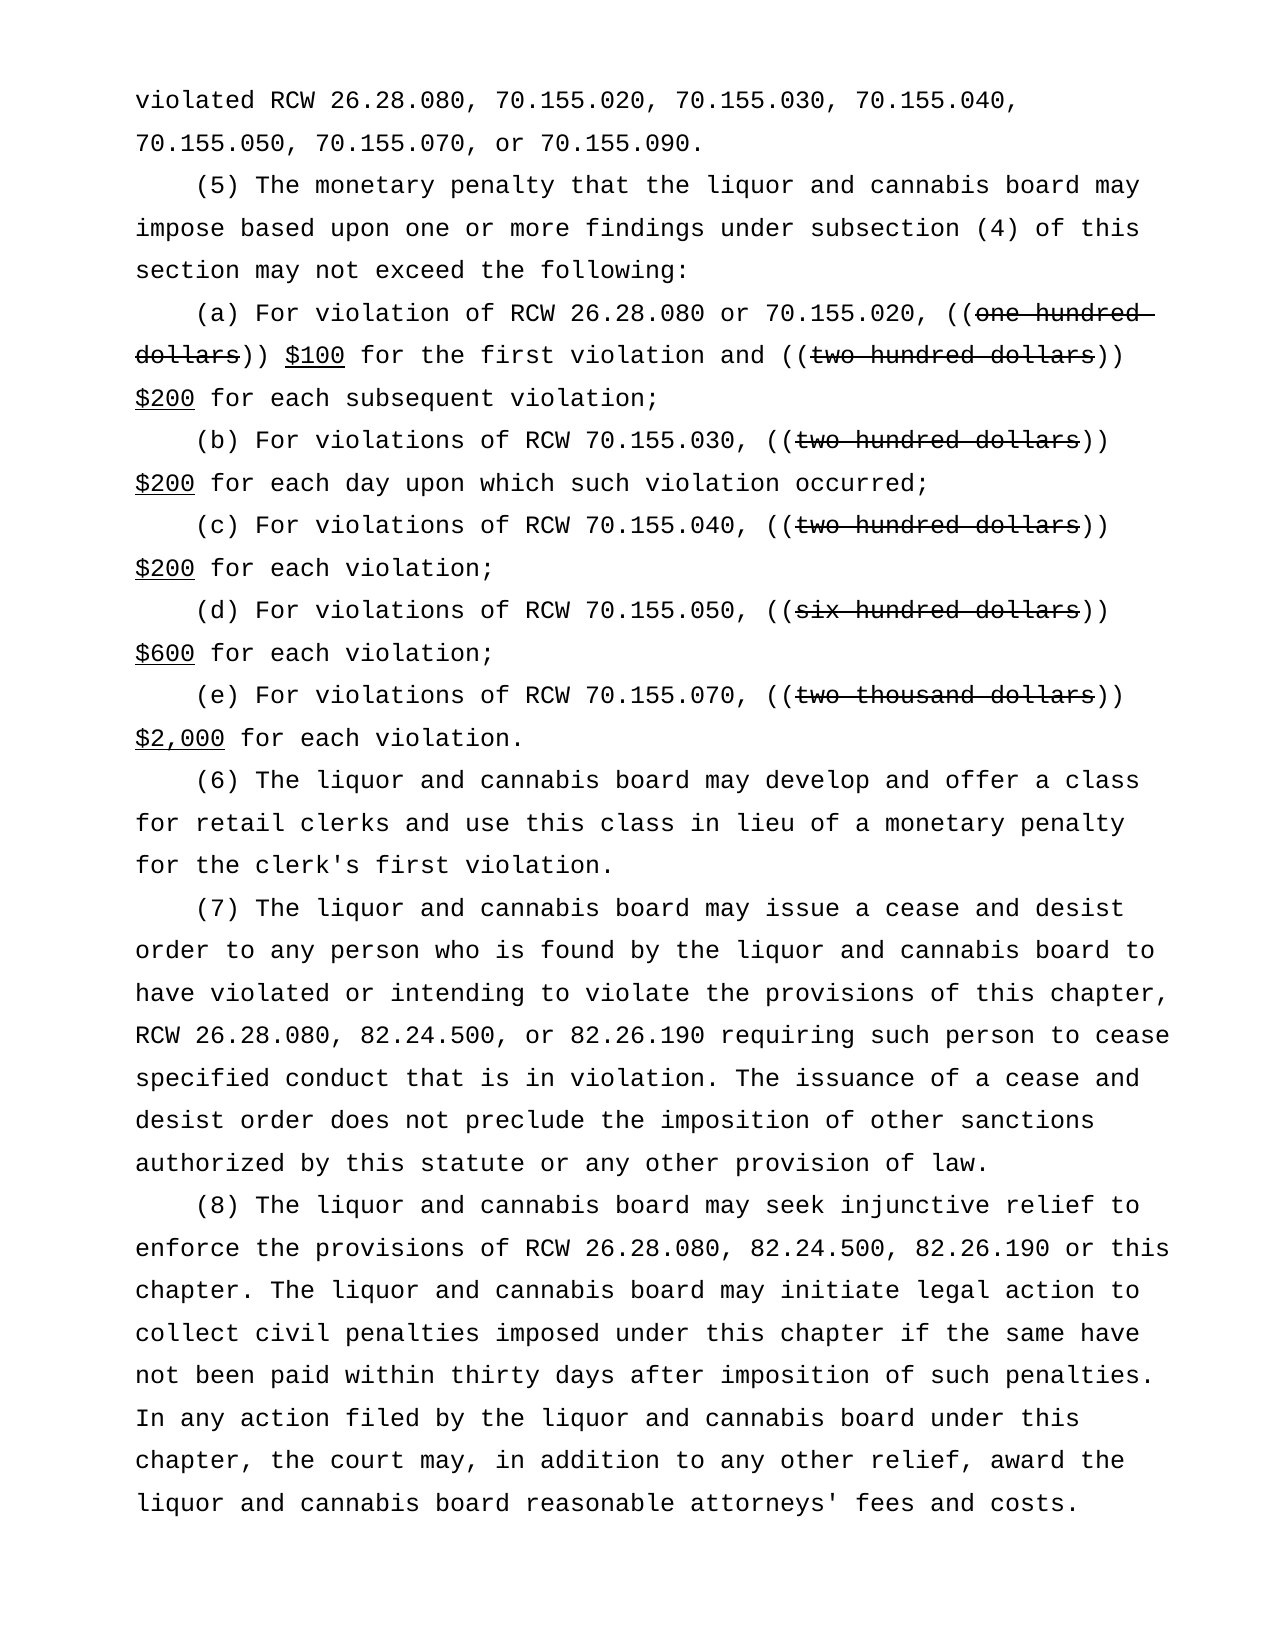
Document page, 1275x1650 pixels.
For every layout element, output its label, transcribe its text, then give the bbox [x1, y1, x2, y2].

text (8) The liquor and cannabis board may seek injunctive relief to enforce the provisions of RCW 26.28.080, 82.24.500, 82.26.190 or this chapter. The liquor and cannabis board may initiate legal action to collect civil penalties imposed under this chapter if the same have not been paid within thirty days after imposition of such penalties. In any action filed by the liquor and cannabis board under this chapter, the court may, in addition to any other relief, award the liquor and cannabis board reasonable attorneys' fees and costs. [135, 1180, 1170, 1520]
text (d) For violations of RCW 70.155.050, ((six hundred dollars)) $600 for each violation; [135, 585, 1170, 670]
text (6) The liquor and cannabis board may develop and offer a class for retail clerks and use this class in lieu of a monetary penalty for the clerk's first violation. [135, 755, 1170, 882]
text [135, 75, 1170, 160]
text (7) The liquor and cannabis board may issue a cease and desist order to any person who is found by the liquor and cannabis board to have violated or intending to violate the provisions of this chapter, RCW 26.28.080, 82.24.500, or 82.26.190 requiring such person to cease specified conduct that is in violation. The issuance of a cease and desist order does not preclude the imposition of other sanctions authorized by this statute or any other provision of law. [135, 882, 1170, 1180]
text (5) The monetary penalty that the liquor and cannabis board may impose based upon one or more findings under subsection (4) of this section may not exceed the following: [135, 160, 1170, 287]
text (e) For violations of RCW 70.155.070, ((two thousand dollars)) $2,000 for each violation. [135, 670, 1170, 755]
text (a) For violation of RCW 26.28.080 or 70.155.020, ((one hundred dollars)) $100 for the first violation and ((two hundred dollars)) $200 for each subsequent violation; [135, 287, 1170, 415]
text (b) For violations of RCW 70.155.030, ((two hundred dollars)) $200 for each day upon which such violation occurred; [135, 415, 1170, 500]
text (c) For violations of RCW 70.155.040, ((two hundred dollars)) $200 for each violation; [135, 500, 1170, 585]
